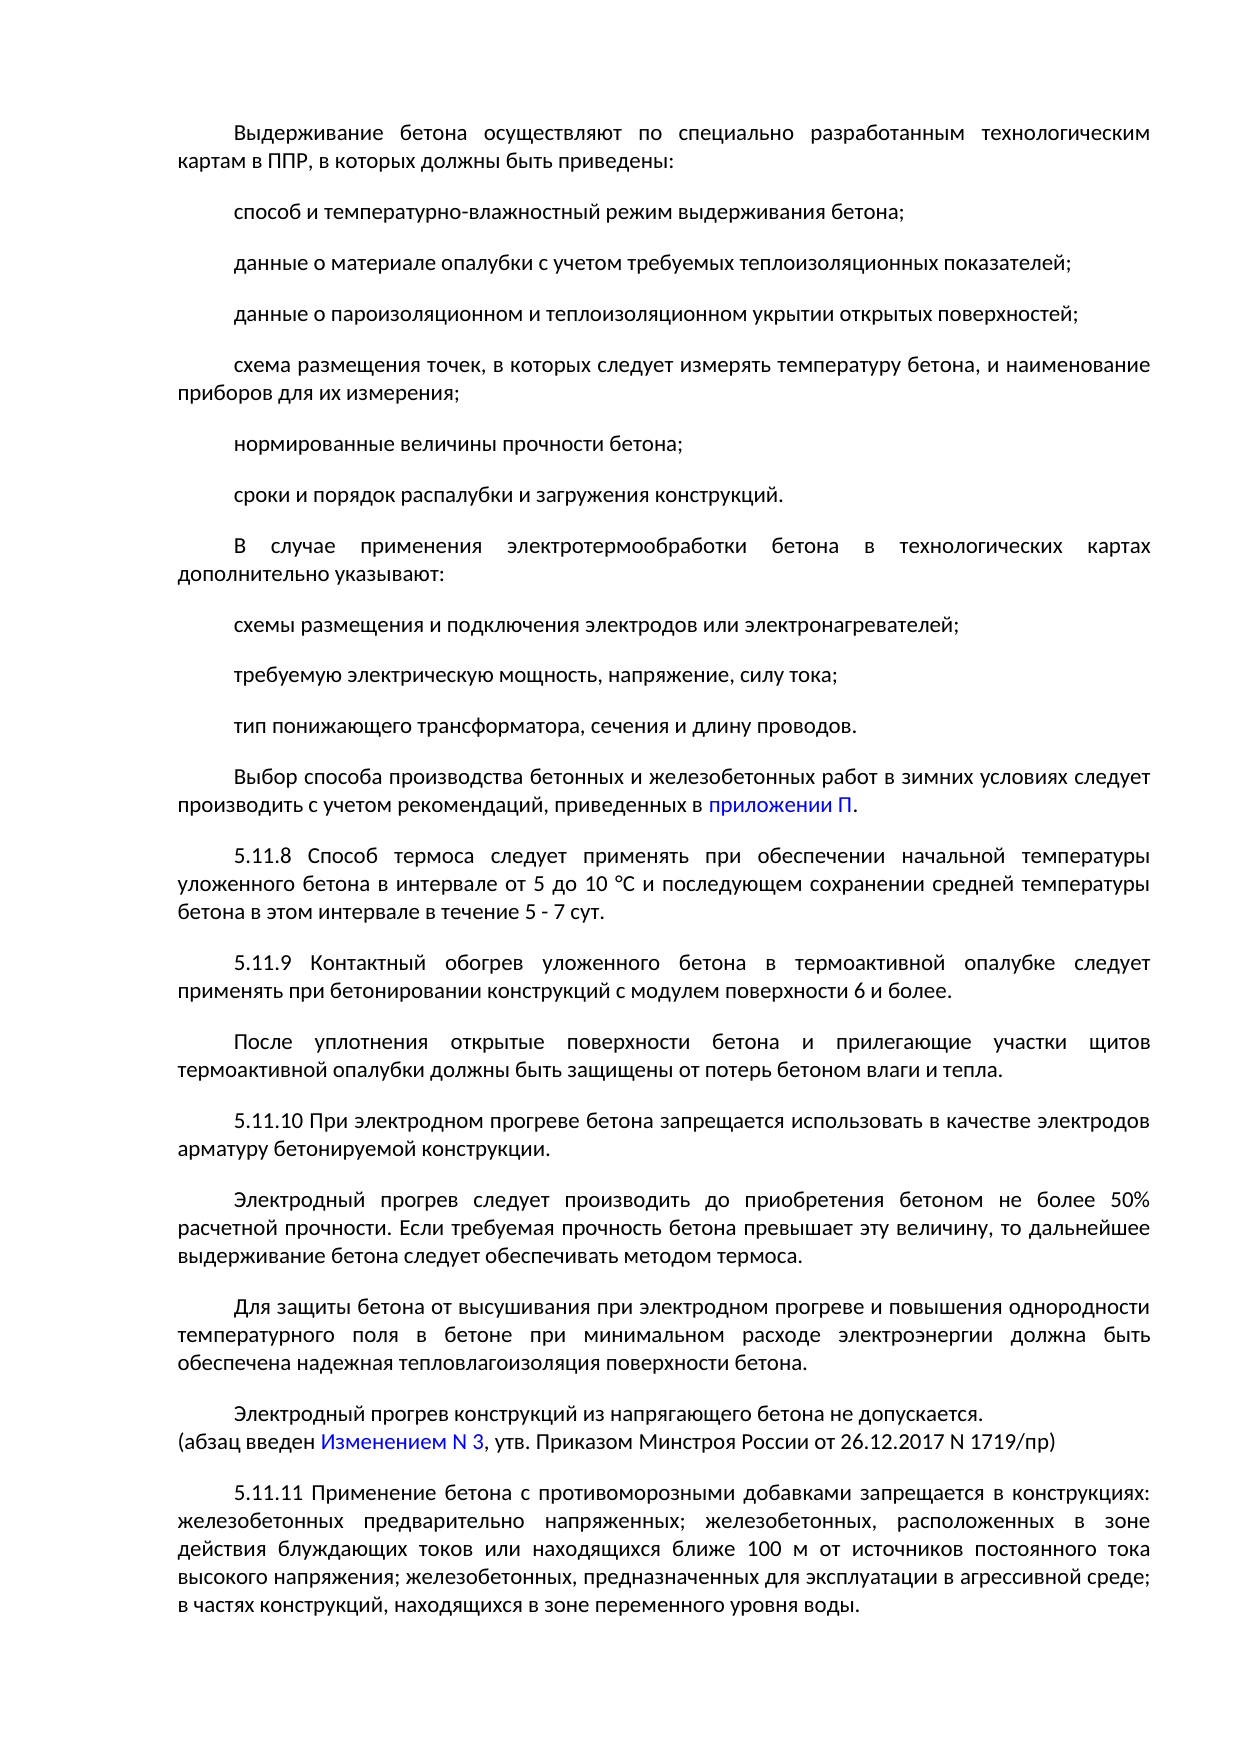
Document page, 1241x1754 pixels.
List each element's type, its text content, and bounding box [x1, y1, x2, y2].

text данные о пароизоляционном и теплоизоляционном укрытии открытых поверхностей; [177, 299, 1152, 327]
text нормированные величины прочности бетона; [177, 429, 1152, 457]
text способ и температурно-влажностный режим выдерживания бетона; [177, 197, 1152, 225]
text Электродный прогрев конструкций из напрягающего бетона не допускается. [177, 1399, 1152, 1427]
text требуемую электрическую мощность, напряжение, силу тока; [177, 661, 1152, 689]
text 5.11.8 Способ термоса следует применять при обеспечении начальной температуры уложенного бетона в интервале от 5 до 10 °C и последующем сохранении средней температуры бетона в этом интервале в течение 5 - 7 сут. [177, 841, 1152, 926]
text сроки и порядок распалубки и загружения конструкций. [177, 480, 1152, 508]
text После уплотнения открытые поверхности бетона и прилегающие участки щитов термоактивной опалубки должны быть защищены от потерь бетоном влаги и тепла. [177, 1027, 1152, 1083]
text Выбор способа производства бетонных и железобетонных работ в зимних условиях следует производить с учетом рекомендаций, приведенных в приложении П. [177, 762, 1152, 818]
text Выдерживание бетона осуществляют по специально разработанным технологическим картам в ППР, в которых должны быть приведены: [177, 118, 1152, 174]
text данные о материале опалубки с учетом требуемых теплоизоляционных показателей; [177, 248, 1152, 276]
text 5.11.9 Контактный обогрев уложенного бетона в термоактивной опалубке следует применять при бетонировании конструкций с модулем поверхности 6 и более. [177, 948, 1152, 1004]
text 5.11.11 Применение бетона с противоморозными добавками запрещается в конструкциях: железобетонных предварительно напряженных; железобетонных, расположенных в зоне действия блуждающих токов или находящихся ближе 100 м от источников постоянного тока высокого напряжения; железобетонных, предназначенных для эксплуатации в агрессивной среде; в частях конструкций, находящихся в зоне переменного уровня воды. [177, 1478, 1152, 1618]
text В случае применения электротермообработки бетона в технологических картах дополнительно указывают: [177, 531, 1152, 587]
text 5.11.10 При электродном прогреве бетона запрещается использовать в качестве электродов арматуру бетонируемой конструкции. [177, 1106, 1152, 1162]
text схемы размещения и подключения электродов или электронагревателей; [177, 610, 1152, 638]
text Для защиты бетона от высушивания при электродном прогреве и повышения однородности температурного поля в бетоне при минимальном расходе электроэнергии должна быть обеспечена надежная тепловлагоизоляция поверхности бетона. [177, 1292, 1152, 1376]
text Электродный прогрев следует производить до приобретения бетоном не более 50% расчетной прочности. Если требуемая прочность бетона превышает эту величину, то дальнейшее выдерживание бетона следует обеспечивать методом термоса. [177, 1185, 1152, 1269]
text схема размещения точек, в которых следует измерять температуру бетона, и наименование приборов для их измерения; [177, 350, 1152, 406]
text тип понижающего трансформатора, сечения и длину проводов. [177, 712, 1152, 739]
text (абзац введен Изменением N 3, утв. Приказом Минстроя России от 26.12.2017 N 1719/пр) [177, 1427, 1152, 1455]
